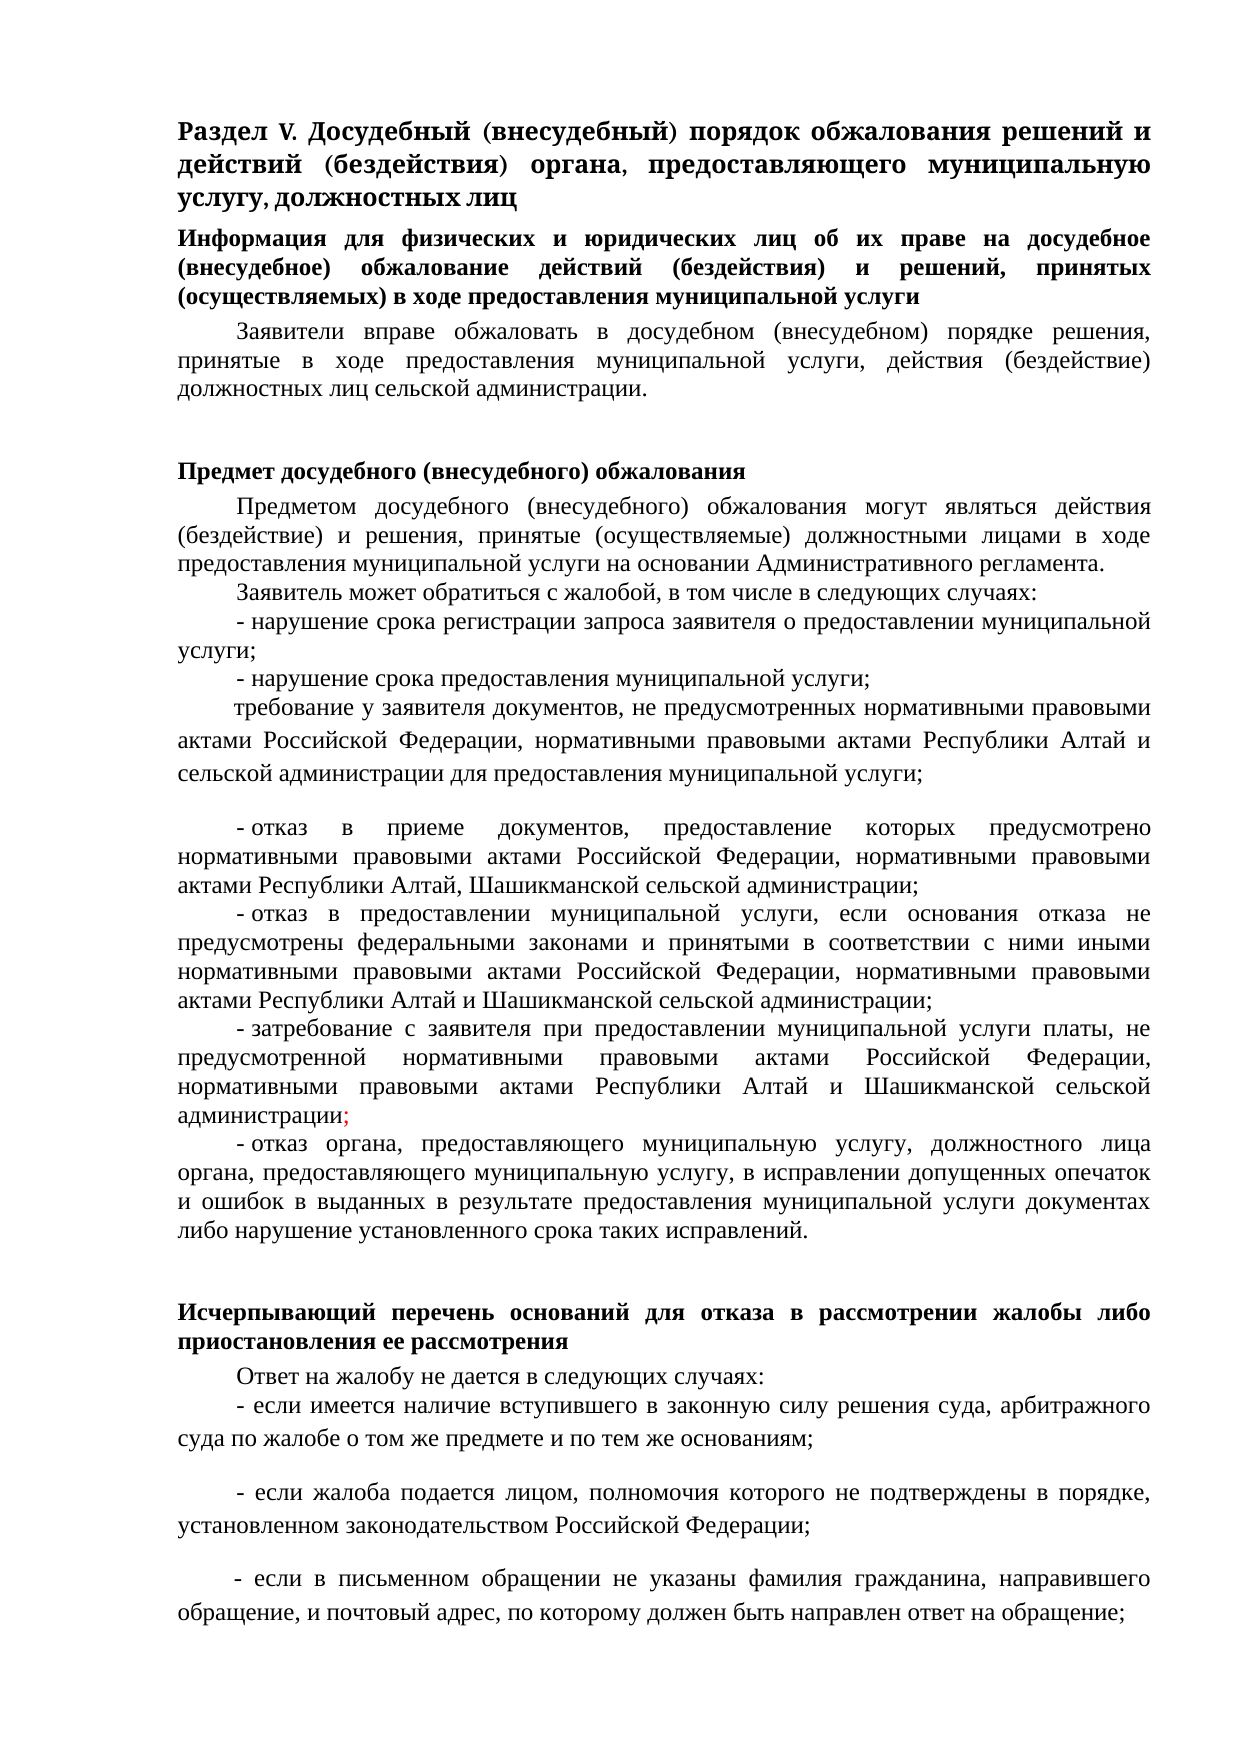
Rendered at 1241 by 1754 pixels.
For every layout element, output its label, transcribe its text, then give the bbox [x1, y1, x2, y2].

text требование у заявителя документов, не предусмотренных нормативными правовыми актами Российской Федерации, нормативными правовыми актами Республики Алтай и сельской администрации для предоставления муниципальной услуги; [177, 692, 1152, 787]
subtitle Исчерпывающий перечень оснований для отказа в рассмотрении жалобы либо приостановления ее рассмотрения [177, 1297, 1152, 1355]
subtitle Раздел V. Досудебный (внесудебный) порядок обжалования решений и действий (бездействия) органа, предоставляющего муниципальную услугу, должностных лиц [177, 118, 1152, 213]
list отказ в предоставлении муниципальной услуги, если основания отказа не предусмотрены федеральными законами и принятыми в соответствии с ними иными нормативными правовыми актами Российской Федерации, нормативными правовыми актами Республики Алтай и Шашикманской сельской администрации; [177, 898, 1152, 1013]
title Предметом досудебного (внесудебного) обжалования могут являться действия (бездействие) и решения, принятые (осуществляемые) должностными лицами в ходе предоставления муниципальной услуги на основании Административного регламента. [177, 491, 1152, 577]
list нарушение срока регистрации запроса заявителя о предоставлении муниципальной услуги; [177, 606, 1152, 663]
list затребование с заявителя при предоставлении муниципальной услуги платы, не предусмотренной нормативными правовыми актами Российской Федерации, нормативными правовыми актами Республики Алтай и Шашикманской сельской администрации; [177, 1013, 1152, 1128]
subtitle Информация для физических и юридических лиц об их праве на досудебное (внесудебное) обжалование действий (бездействия) и решений, принятых (осуществляемых) в ходе предоставления муниципальной услуги [177, 223, 1152, 310]
subtitle Предмет досудебного (внесудебного) обжалования [177, 456, 1152, 485]
title Заявитель может обратиться с жалобой, в том числе в следующих случаях: [236, 577, 1152, 606]
text Заявители вправе обжаловать в досудебном (внесудебном) порядке решения, принятые в ходе предоставления муниципальной услуги, действия (бездействие) должностных лиц сельской администрации. [177, 316, 1152, 402]
list Ответ на жалобу не дается в следующих случаях: [177, 1361, 1152, 1390]
list отказ в приеме документов, предоставление которых предусмотрено нормативными правовыми актами Российской Федерации, нормативными правовыми актами Республики Алтай, Шашикманской сельской администрации; [177, 812, 1152, 898]
text - если в письменном обращении не указаны фамилия гражданина, направившего обращение, и почтовый адрес, по которому должен быть направлен ответ на обращение; [177, 1563, 1152, 1625]
text - если жалоба подается лицом, полномочия которого не подтверждены в порядке, установленном законодательством Российской Федерации; [177, 1477, 1152, 1538]
list нарушение срока предоставления муниципальной услуги; [177, 663, 1152, 692]
list отказ органа, предоставляющего муниципальную услугу, должностного лица органа, предоставляющего муниципальную услугу, в исправлении допущенных опечаток и ошибок в выданных в результате предоставления муниципальной услуги документах либо нарушение установленного срока таких исправлений. [177, 1128, 1152, 1243]
text - если имеется наличие вступившего в законную силу решения суда, арбитражного суда по жалобе о том же предмете и по тем же основаниям; [177, 1390, 1152, 1452]
